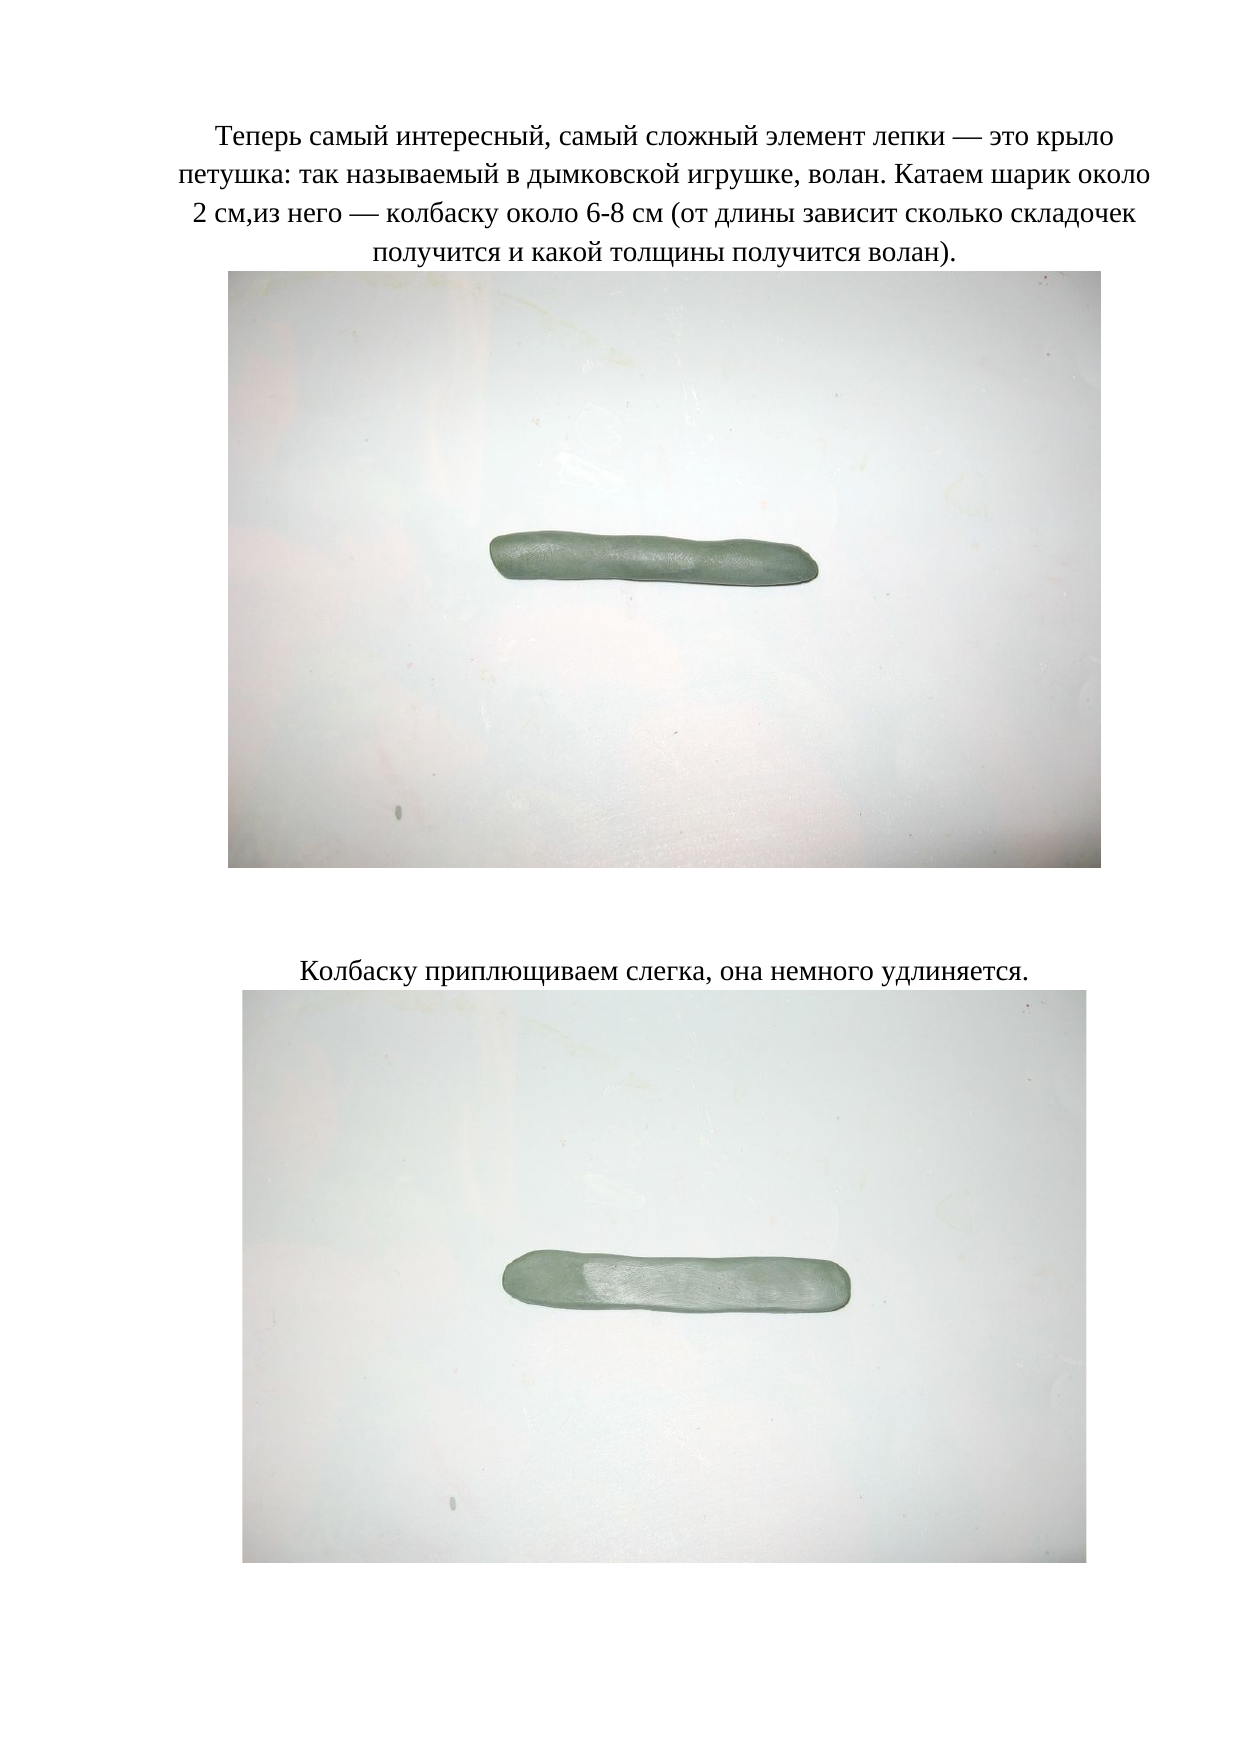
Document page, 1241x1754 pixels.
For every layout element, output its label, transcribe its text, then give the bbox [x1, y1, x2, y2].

picture [228, 271, 1101, 868]
picture [242, 990, 1087, 1563]
